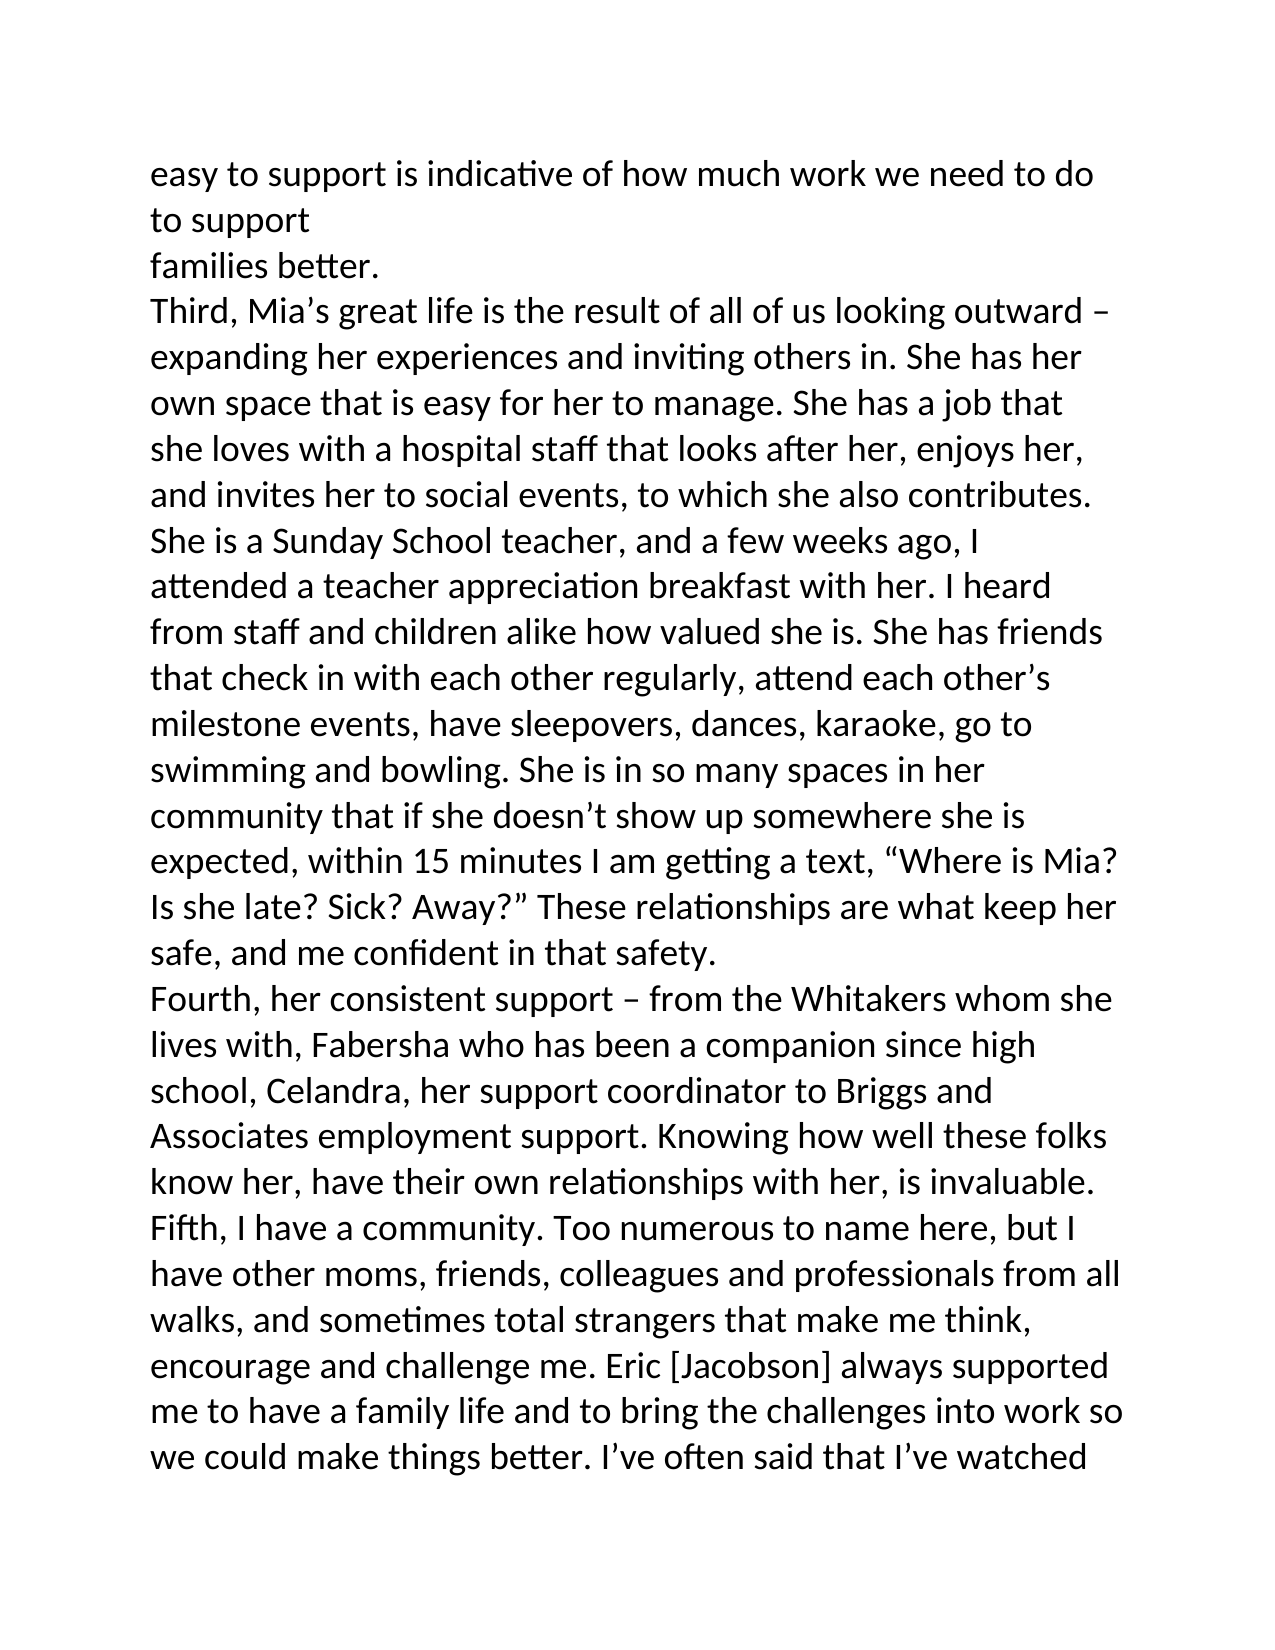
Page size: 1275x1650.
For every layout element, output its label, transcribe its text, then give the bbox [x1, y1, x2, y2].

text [150, 150, 1125, 242]
text She is a Sunday School teacher, and a few weeks ago, I attended a teacher appreciation breakfast with her. I heard from staff and children alike how valued she is. She has friends that check in with each other regularly, attend each other’s milestone events, have sleepovers, dances, karaoke, go to swimming and bowling. She is in so many spaces in her community that if she doesn’t show up somewhere she is expected, within 15 minutes I am getting a text, “Where is Mia? Is she late? Sick? Away?” These relationships are what keep her safe, and me confident in that safety. [150, 517, 1125, 975]
text families better. [150, 242, 1125, 287]
text Third, Mia’s great life is the result of all of us looking outward – expanding her experiences and inviting others in. She has her own space that is easy for her to manage. She has a job that she loves with a hospital staff that looks after her, enjoys her, and invites her to social events, to which she also contributes. [150, 287, 1125, 517]
text Fourth, her consistent support – from the Whitakers whom she lives with, Fabersha who has been a companion since high school, Celandra, her support coordinator to Briggs and Associates employment support. Knowing how well these folks know her, have their own relationships with her, is invaluable. [150, 975, 1125, 1204]
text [150, 1204, 1125, 1479]
